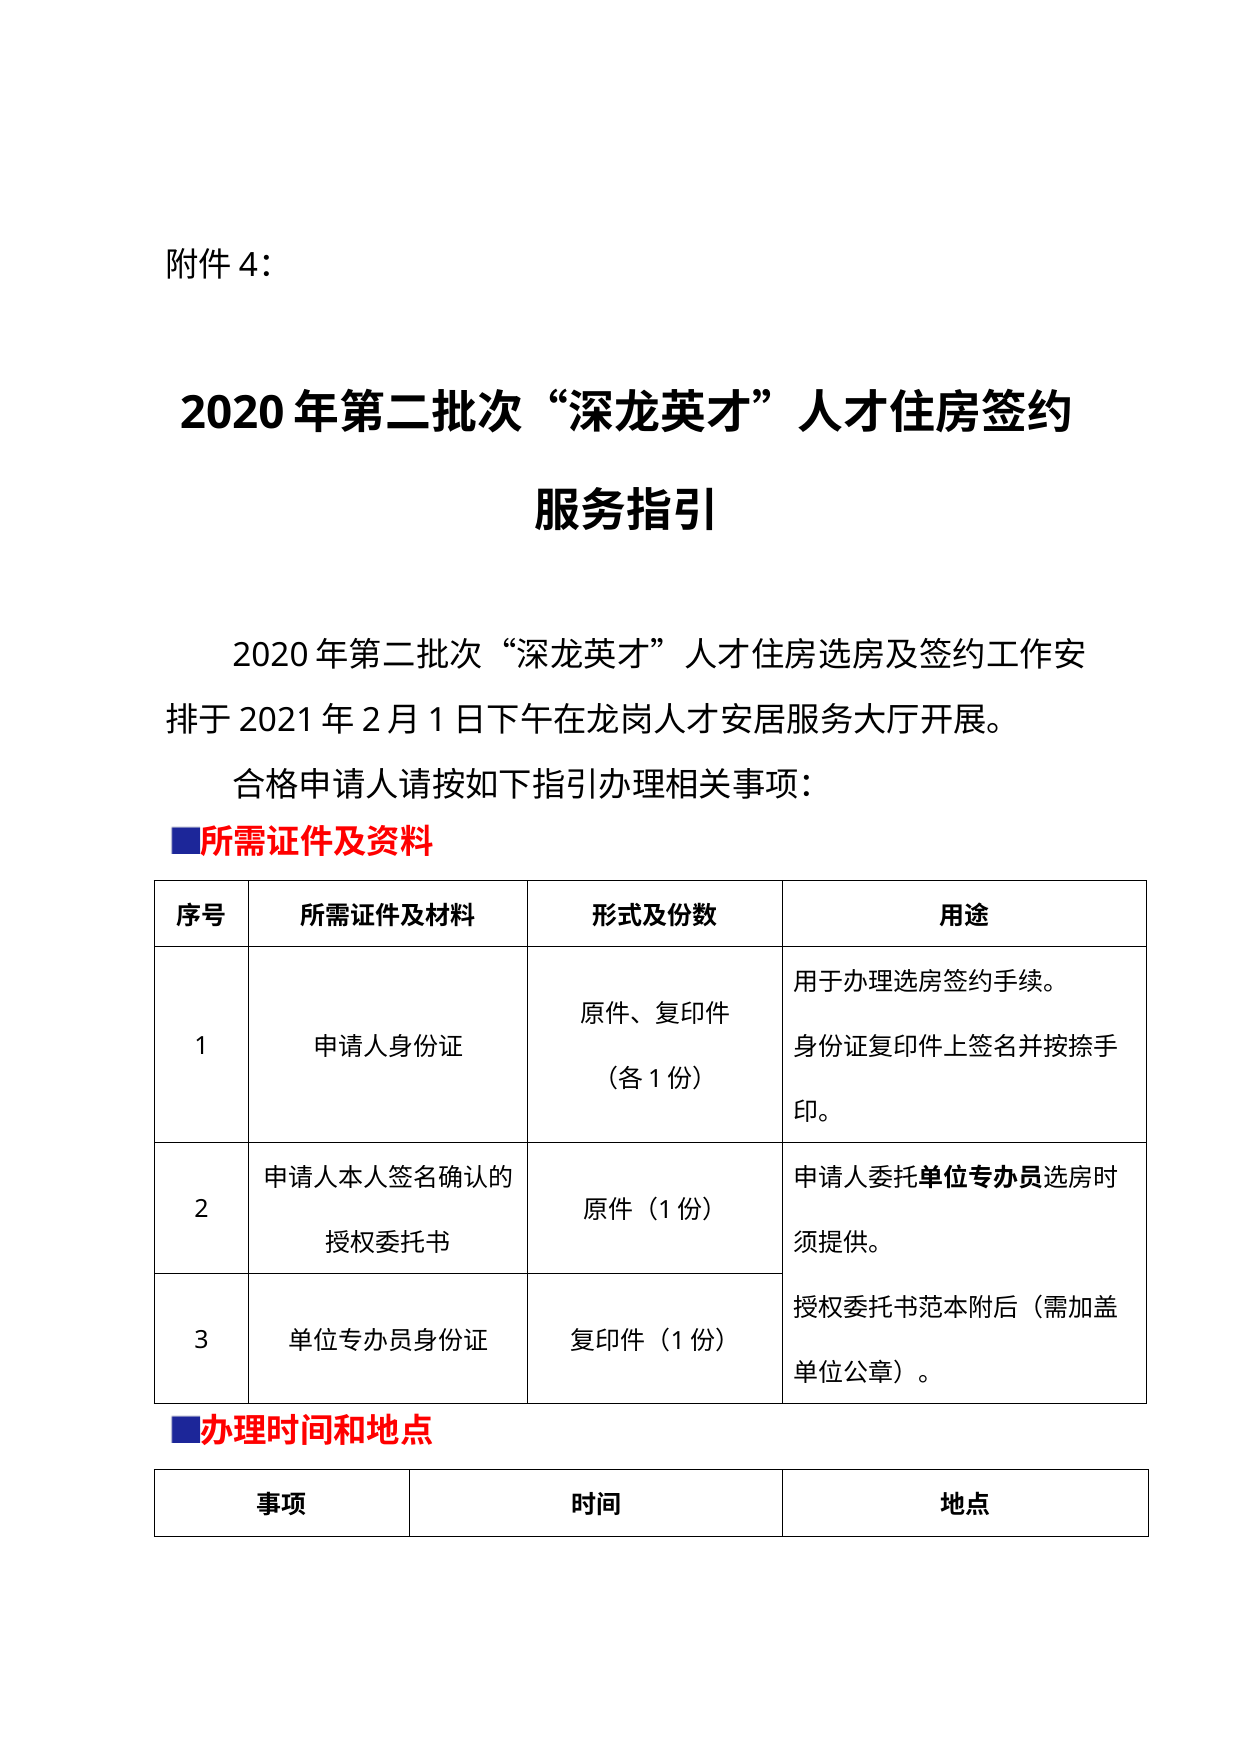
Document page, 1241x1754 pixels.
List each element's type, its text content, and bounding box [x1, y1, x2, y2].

table_header 用途 [783, 881, 1146, 946]
table_cell 单位专办员身份证 [249, 1274, 527, 1403]
table_header 所需证件及材料 [249, 881, 527, 946]
table_cell 申请人身份证 [249, 947, 527, 1142]
table_header 时间 [410, 1470, 782, 1536]
table_cell 原件（1份） [528, 1143, 782, 1273]
table_header 事项 [155, 1470, 409, 1536]
picture [165, 821, 200, 854]
text 2020年第二批次“深龙英才”人才住房选房及签约工作安排于2021年2月1日下午在龙岗人才安居服务大厅开展。 [165, 620, 1087, 750]
table_cell 2 [155, 1143, 248, 1273]
text 所需证件及资料 [165, 815, 1087, 880]
text 服务指引 [165, 457, 1087, 555]
table_cell 用于办理选房签约手续。 身份证复印件上签名并按捺手印。 [783, 947, 1146, 1142]
table_cell 3 [155, 1274, 248, 1403]
picture [165, 1410, 200, 1443]
table_header 形式及份数 [528, 881, 782, 946]
table_cell 复印件（1份） [528, 1274, 782, 1403]
table_header 序号 [155, 881, 248, 946]
text 办理时间和地点 [165, 1404, 1087, 1469]
text 附件4： [165, 230, 1087, 295]
text 2020年第二批次“深龙英才”人才住房签约 [165, 360, 1087, 457]
table_cell 申请人本人签名确认的授权委托书 [249, 1143, 527, 1273]
table_header 地点 [783, 1470, 1148, 1536]
text 合格申请人请按如下指引办理相关事项： [165, 750, 1087, 815]
table_cell 申请人委托单位专办员选房时须提供。 授权委托书范本附后（需加盖单位公章）。 [783, 1143, 1146, 1403]
table_cell 原件、复印件 （各1份） [528, 947, 782, 1142]
table_cell 1 [155, 947, 248, 1142]
